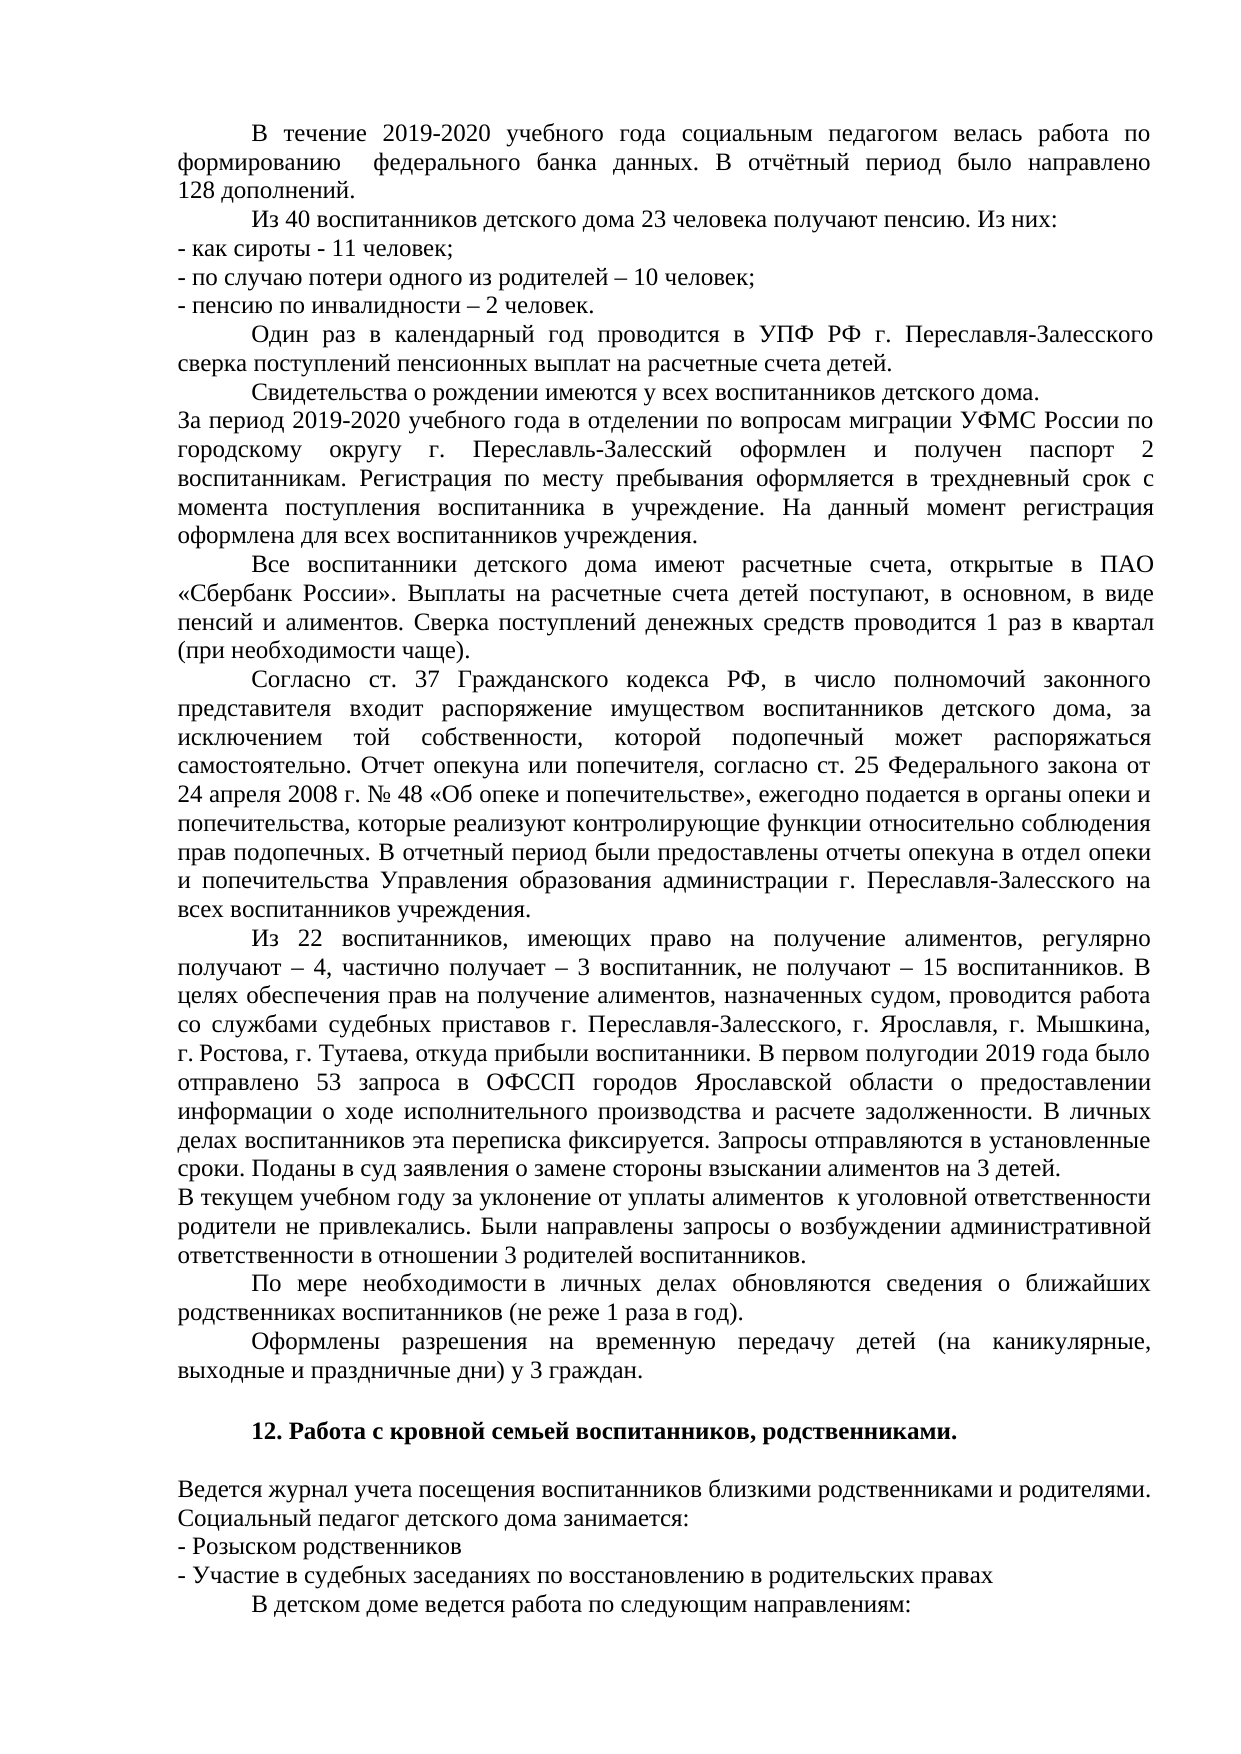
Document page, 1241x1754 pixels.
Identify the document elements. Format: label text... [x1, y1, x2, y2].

text Оформлены разрешения на временную передачу детей (на каникулярные, выходные и праздничные дни) у 3 граждан. [177, 1326, 1152, 1383]
text В течение 2019-2020 учебного года социальным педагогом велась работа по формированию федерального банка данных. В отчётный период было направлено 128 дополнений. [177, 118, 1152, 204]
text Согласно ст. 37 Гражданского кодекса РФ, в число полномочий законного представителя входит распоряжение имуществом воспитанников детского дома, за исключением той собственности, которой подопечный может распоряжаться самостоятельно. Отчет опекуна или попечителя, согласно ст. 25 Федерального закона от 24 апреля 2008 г. № 48 «Об опеке и попечительстве», ежегодно подается в органы опеки и попечительства, которые реализуют контролирующие функции относительно соблюдения прав подопечных. В отчетный период были предоставлены отчеты опекуна в отдел опеки и попечительства Управления образования администрации г. Переславля-Залесского на всех воспитанников учреждения. [177, 664, 1152, 923]
text 12. Работа с кровной семьей воспитанников, родственниками. [177, 1416, 1152, 1445]
text Один раз в календарный год проводится в УПФ РФ г. Переславля-Залесского сверка поступлений пенсионных выплат на расчетные счета детей. [177, 319, 1155, 377]
text - Розыском родственников [177, 1531, 1152, 1560]
text - пенсию по инвалидности – 2 человек. [177, 291, 1155, 319]
text Из 22 воспитанников, имеющих право на получение алиментов, регулярно получают – 4, частично получает – 3 воспитанник, не получают – 15 воспитанников. В целях обеспечения прав на получение алиментов, назначенных судом, проводится работа со службами судебных приставов г. Переславля-Залесского, г. Ярославля, г. Мышкина, г. Ростова, г. Тутаева, откуда прибыли воспитанники. В первом полугодии 2019 года было отправлено 53 запроса в ОФССП городов Ярославской области о предоставлении информации о ходе исполнительного производства и расчете задолженности. В личных делах воспитанников эта переписка фиксируется. Запросы отправляются в установленные сроки. Поданы в суд заявления о замене стороны взыскании алиментов на 3 детей. [177, 923, 1152, 1182]
text - как сироты - 11 человек; [177, 233, 1155, 262]
text За период 2019-2020 учебного года в отделении по вопросам миграции УФМС России по городскому округу г. Переславль-Залесский оформлен и получен паспорт 2 воспитанникам. Регистрация по месту пребывания оформляется в трехдневный срок с момента поступления воспитанника в учреждение. На данный момент регистрация оформлена для всех воспитанников учреждения. [177, 406, 1155, 549]
text По мере необходимости в личных делах обновляются сведения о ближайших родственниках воспитанников (не реже 1 раза в год). [177, 1268, 1152, 1326]
text Ведется журнал учета посещения воспитанников близкими родственниками и родителями. Социальный педагог детского дома занимается: [177, 1474, 1152, 1531]
text - Участие в судебных заседаниях по восстановлению в родительских правах [177, 1560, 1152, 1589]
text Все воспитанники детского дома имеют расчетные счета, открытые в ПАО «Сбербанк России». Выплаты на расчетные счета детей поступают, в основном, в виде пенсий и алиментов. Сверка поступлений денежных средств проводится 1 раз в квартал (при необходимости чаще). [177, 549, 1155, 664]
text В детском доме ведется работа по следующим направлениям: [177, 1589, 1152, 1618]
text Свидетельства о рождении имеются у всех воспитанников детского дома. [177, 377, 1155, 406]
text В текущем учебном году за уклонение от уплаты алиментов к уголовной ответственности родители не привлекались. Были направлены запросы о возбуждении административной ответственности в отношении 3 родителей воспитанников. [177, 1182, 1152, 1268]
text - по случаю потери одного из родителей – 10 человек; [177, 262, 1155, 291]
text Из 40 воспитанников детского дома 23 человека получают пенсию. Из них: [177, 204, 1155, 233]
